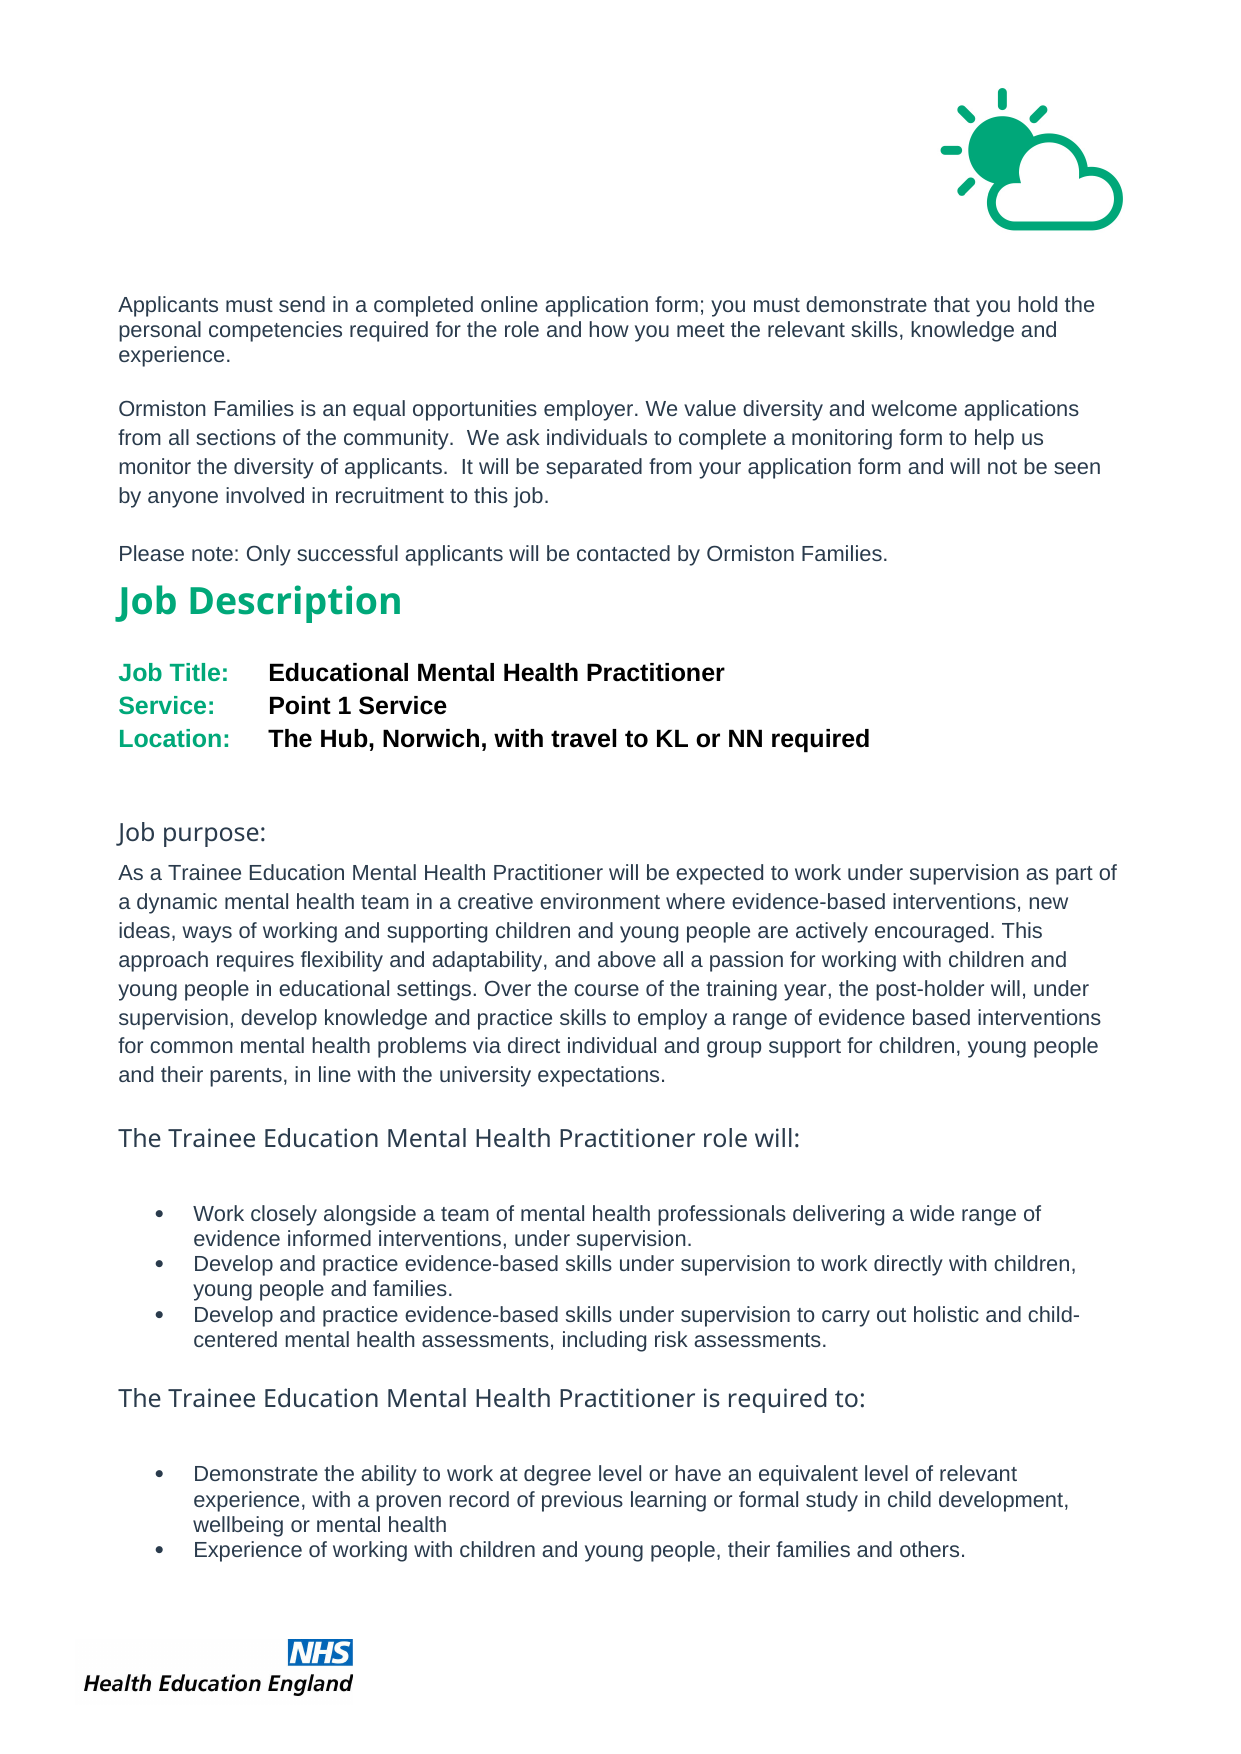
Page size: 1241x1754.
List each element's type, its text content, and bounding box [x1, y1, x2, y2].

text The Trainee Education Mental Health Practitioner is required to: [118, 1381, 1122, 1415]
list Develop and practice evidence-based skills under supervision to work directly with children, young people and families. [156, 1251, 1122, 1301]
list Demonstrate the ability to work at degree level or have an equivalent level of relevant experience, with a proven record of previous learning or formal study in child development, wellbeing or mental health [156, 1461, 1122, 1537]
text Applicants must send in a completed online application form; you must demonstrate that you hold the personal competencies required for the role and how you meet the relevant skills, knowledge and experience. [118, 236, 1122, 367]
list Experience of working with children and young people, their families and others. [156, 1537, 1122, 1562]
text As a Trainee Education Mental Health Practitioner will be expected to work under supervision as part of a dynamic mental health team in a creative environment where evidence-based interventions, new ideas, ways of working and supporting children and young people are actively encouraged. This approach requires flexibility and adaptability, and above all a passion for working with children and young people in educational settings. Over the course of the training year, the post-holder will, under supervision, develop knowledge and practice skills to employ a range of evidence based interventions for common mental health problems via direct individual and group support for children, young people and their parents, in line with the university expectations. [118, 859, 1122, 1087]
list Work closely alongside a team of mental health professionals delivering a wide range of evidence informed interventions, under supervision. [156, 1201, 1122, 1251]
text Please note: Only successful applicants will be contacted by Ormiston Families. [118, 541, 1122, 566]
list Develop and practice evidence-based skills under supervision to carry out holistic and child-centered mental health assessments, including risk assessments. [156, 1301, 1122, 1352]
subtitle Job Title: Educational Mental Health Practitioner Service: Point 1 Service Location: The Hub, Norwich, with travel to KL or NN required [118, 658, 1122, 752]
text The Trainee Education Mental Health Practitioner role will: [118, 1120, 1122, 1154]
text Job Description [118, 574, 1122, 625]
picture [0, 0, 1241, 292]
text Ormiston Families is an equal opportunities employer. We value diversity and welcome applications from all sections of the community. We ask individuals to complete a monitoring form to help us monitor the diversity of applicants. It will be separated from your application form and will not be seen by anyone involved in recruitment to this job. [118, 396, 1122, 508]
picture [75, 1639, 354, 1705]
subtitle Job purpose: [118, 814, 1122, 848]
